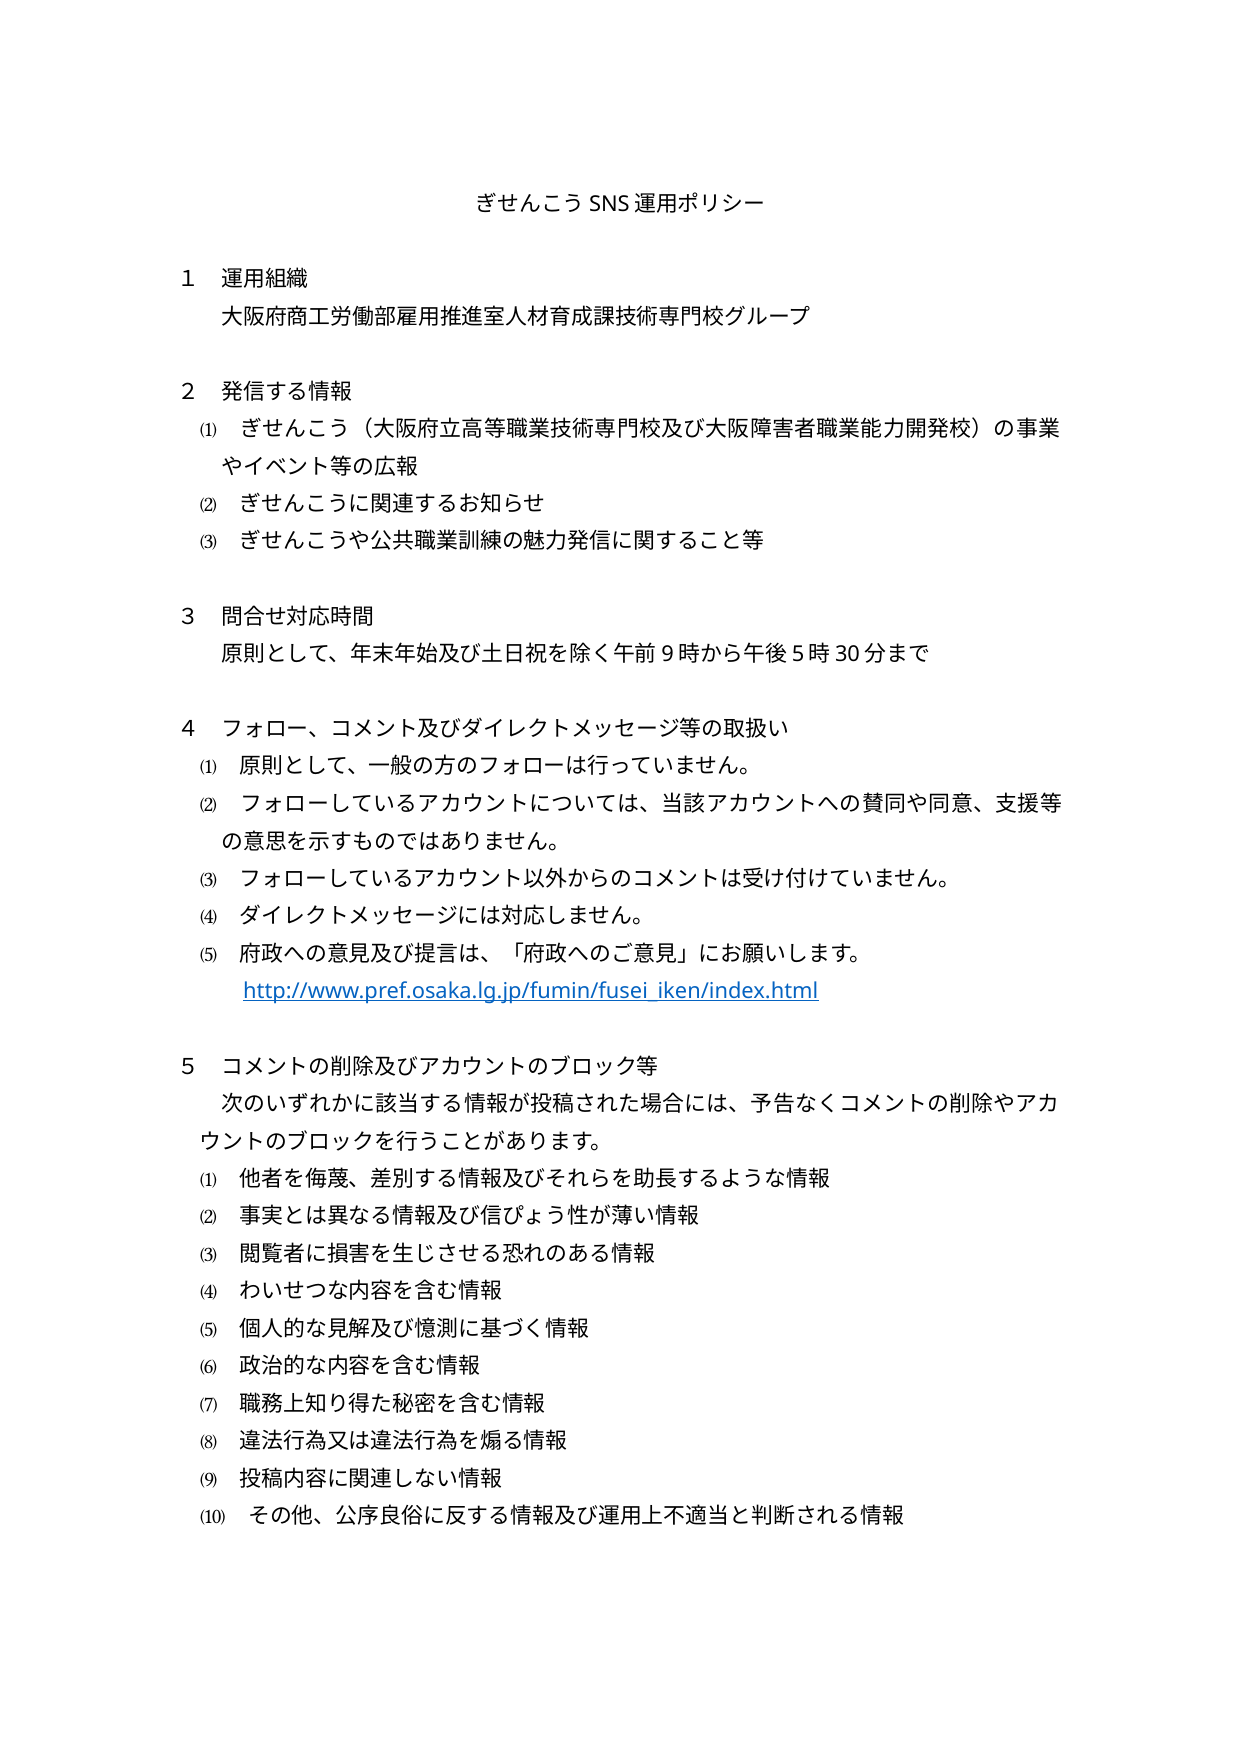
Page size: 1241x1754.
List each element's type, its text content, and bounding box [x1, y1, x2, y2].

text ぎせんこうSNS運用ポリシー [177, 183, 1063, 221]
text ⑻ 違法行為又は違法行為を煽る情報 [177, 1421, 1063, 1458]
text ⑽ その他、公序良俗に反する情報及び運用上不適当と判断される情報 [177, 1496, 1063, 1533]
text ⑶ ぎせんこうや公共職業訓練の魅力発信に関すること等 [177, 521, 1063, 558]
text ⑵ ぎせんこうに関連するお知らせ [177, 483, 1063, 521]
text ⑵ フォローしているアカウントについては、当該アカウントへの賛同や同意、支援等の意思を示すものではありません。 [199, 783, 1063, 858]
text １ 運用組織 [177, 258, 1063, 296]
text ⑵ 事実とは異なる情報及び信ぴょう性が薄い情報 [177, 1196, 1063, 1233]
text ４ フォロー、コメント及びダイレクトメッセージ等の取扱い [177, 708, 1063, 746]
text ２ 発信する情報 [177, 371, 1063, 408]
text ⑺ 職務上知り得た秘密を含む情報 [177, 1383, 1063, 1421]
text ⑸ 個人的な見解及び憶測に基づく情報 [177, 1308, 1063, 1346]
text ５ コメントの削除及びアカウントのブロック等 [177, 1046, 1063, 1083]
text ３ 問合せ対応時間 [177, 596, 1063, 633]
text ⑸ 府政への意見及び提言は、「府政へのご意見」にお願いします。 [199, 933, 1063, 971]
text ⑶ フォローしているアカウント以外からのコメントは受け付けていません。 [199, 858, 1063, 896]
text ⑴ 原則として、一般の方のフォローは行っていません。 [177, 746, 1063, 783]
text ⑶ 閲覧者に損害を生じさせる恐れのある情報 [177, 1233, 1063, 1271]
text ⑼ 投稿内容に関連しない情報 [177, 1458, 1063, 1496]
text 原則として、年末年始及び土日祝を除く午前9時から午後5時30分まで [177, 633, 1063, 671]
text 大阪府商工労働部雇用推進室人材育成課技術専門校グループ [177, 296, 1063, 333]
text ⑷ ダイレクトメッセージには対応しません。 [199, 896, 1063, 933]
text 次のいずれかに該当する情報が投稿された場合には、予告なくコメントの削除やアカウントのブロックを行うことがあります。 [199, 1083, 1063, 1158]
text http://www.pref.osaka.lg.jp/fumin/fusei_iken/index.html [177, 971, 1063, 1008]
text ⑷ わいせつな内容を含む情報 [177, 1271, 1063, 1308]
text ⑹ 政治的な内容を含む情報 [177, 1346, 1063, 1383]
text ⑴ ぎせんこう（大阪府立高等職業技術専門校及び大阪障害者職業能力開発校）の事業やイベント等の広報 [199, 408, 1063, 483]
text ⑴ 他者を侮蔑、差別する情報及びそれらを助長するような情報 [177, 1158, 1063, 1196]
